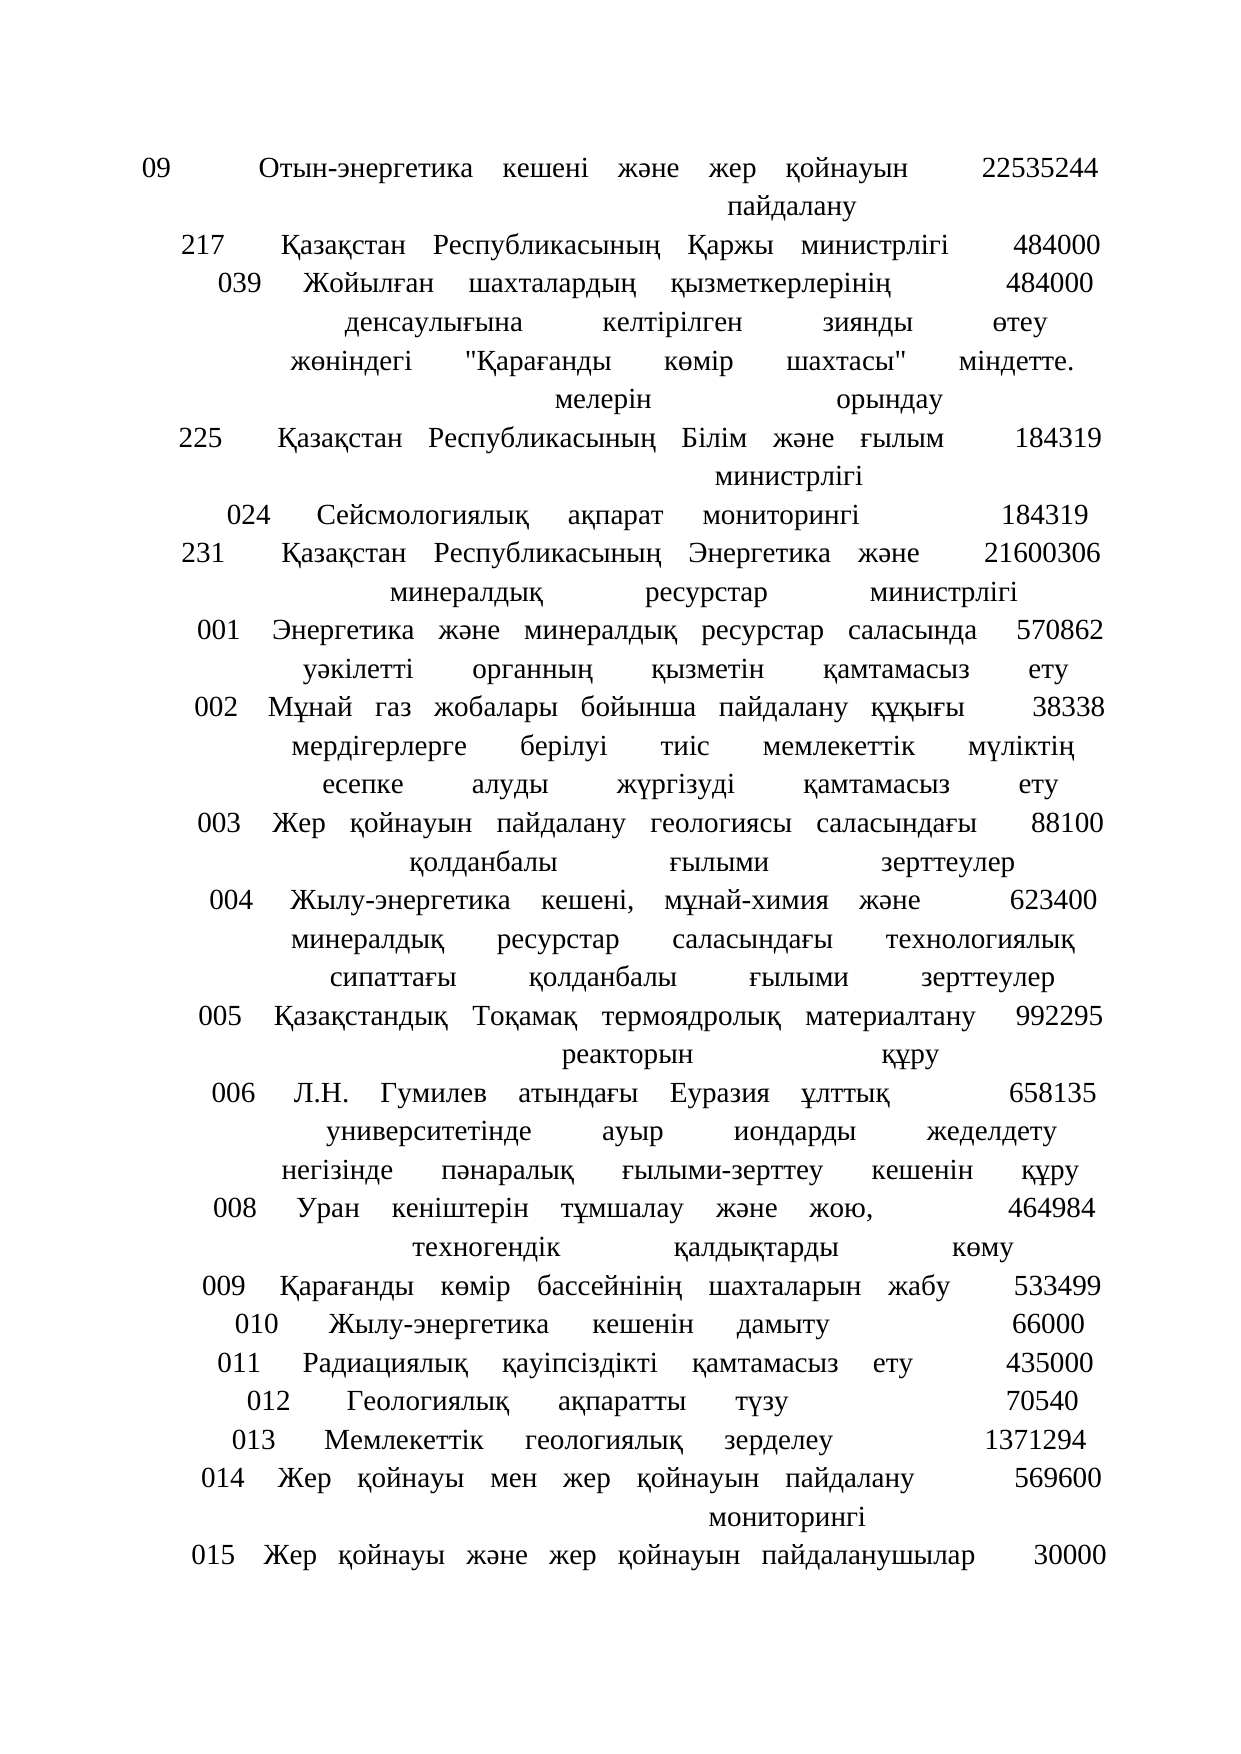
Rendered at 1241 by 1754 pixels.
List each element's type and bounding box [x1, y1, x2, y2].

text [112, 150, 1128, 1571]
